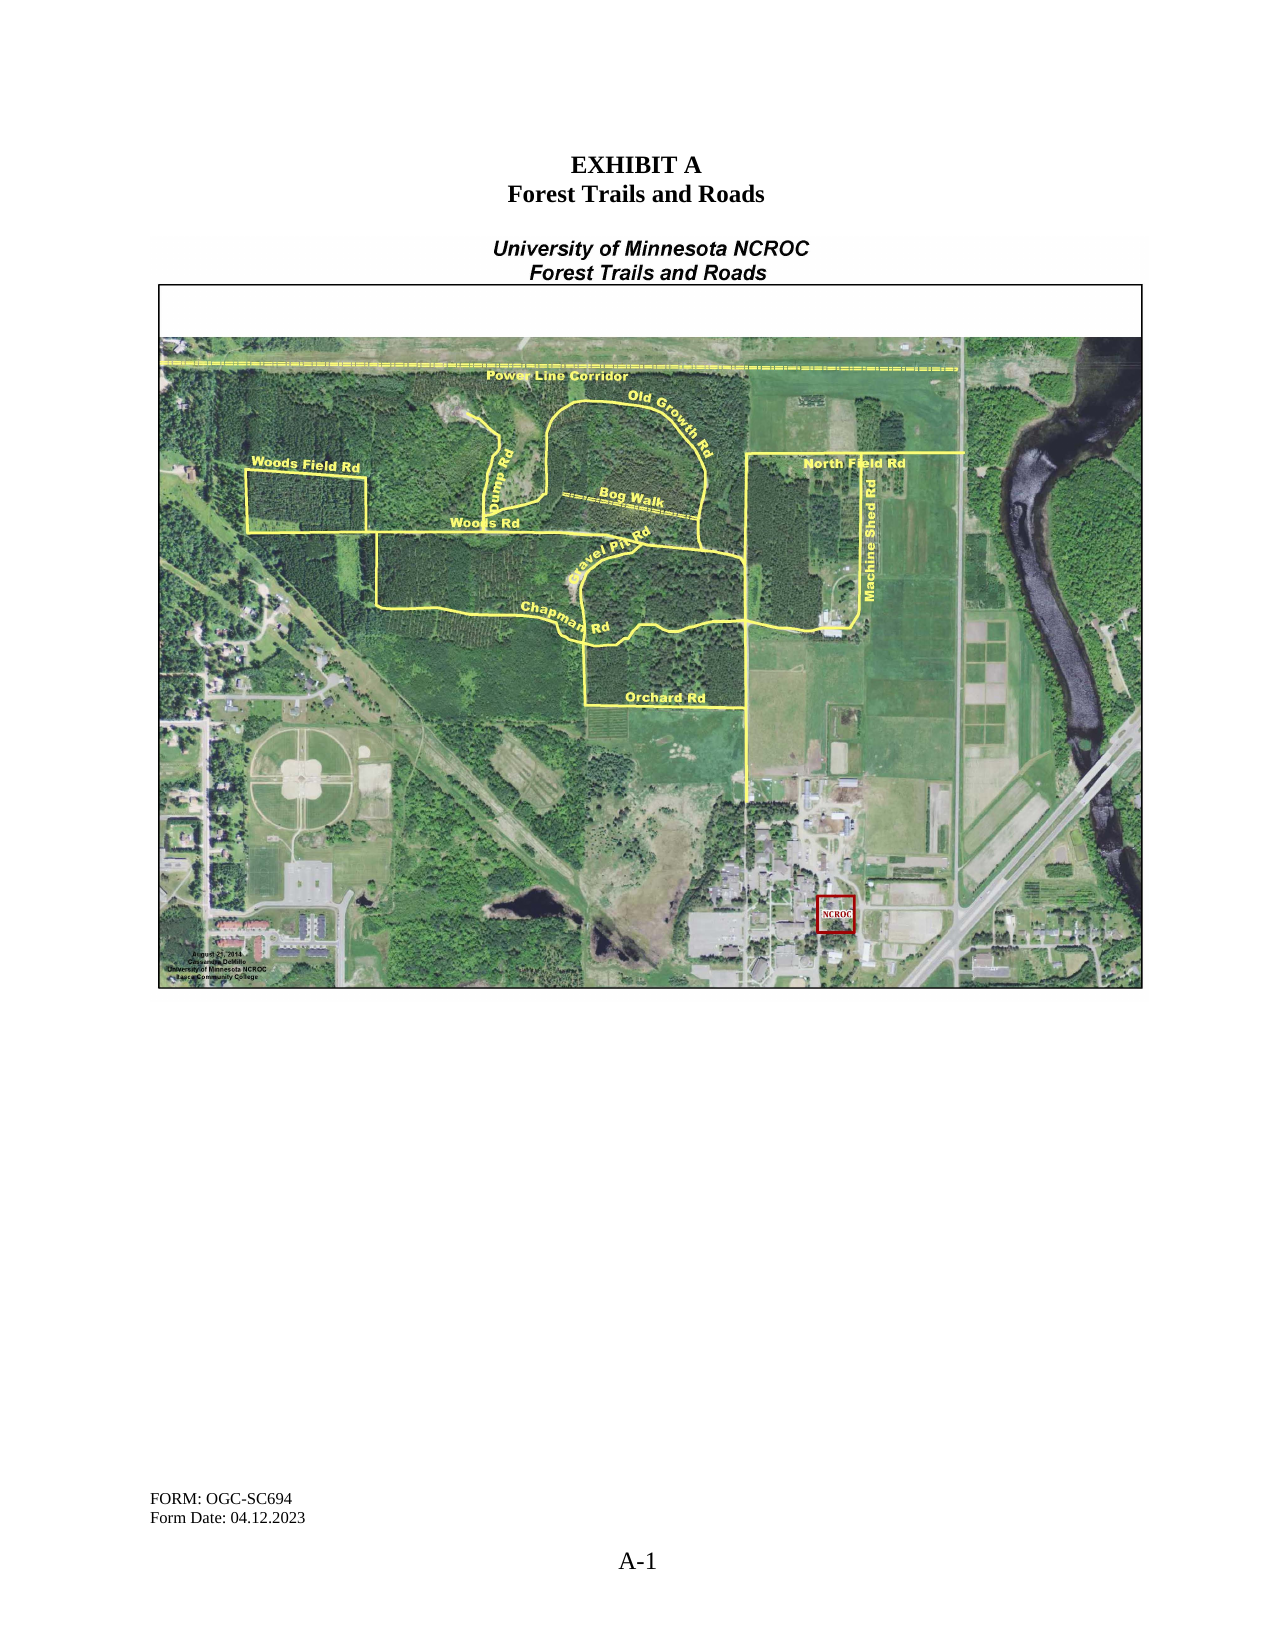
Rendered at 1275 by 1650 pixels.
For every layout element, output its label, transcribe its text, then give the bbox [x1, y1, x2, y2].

picture [150, 236, 1149, 1002]
title Forest Trails and Roads [150, 179, 1122, 207]
title EXHIBIT A [150, 150, 1122, 179]
